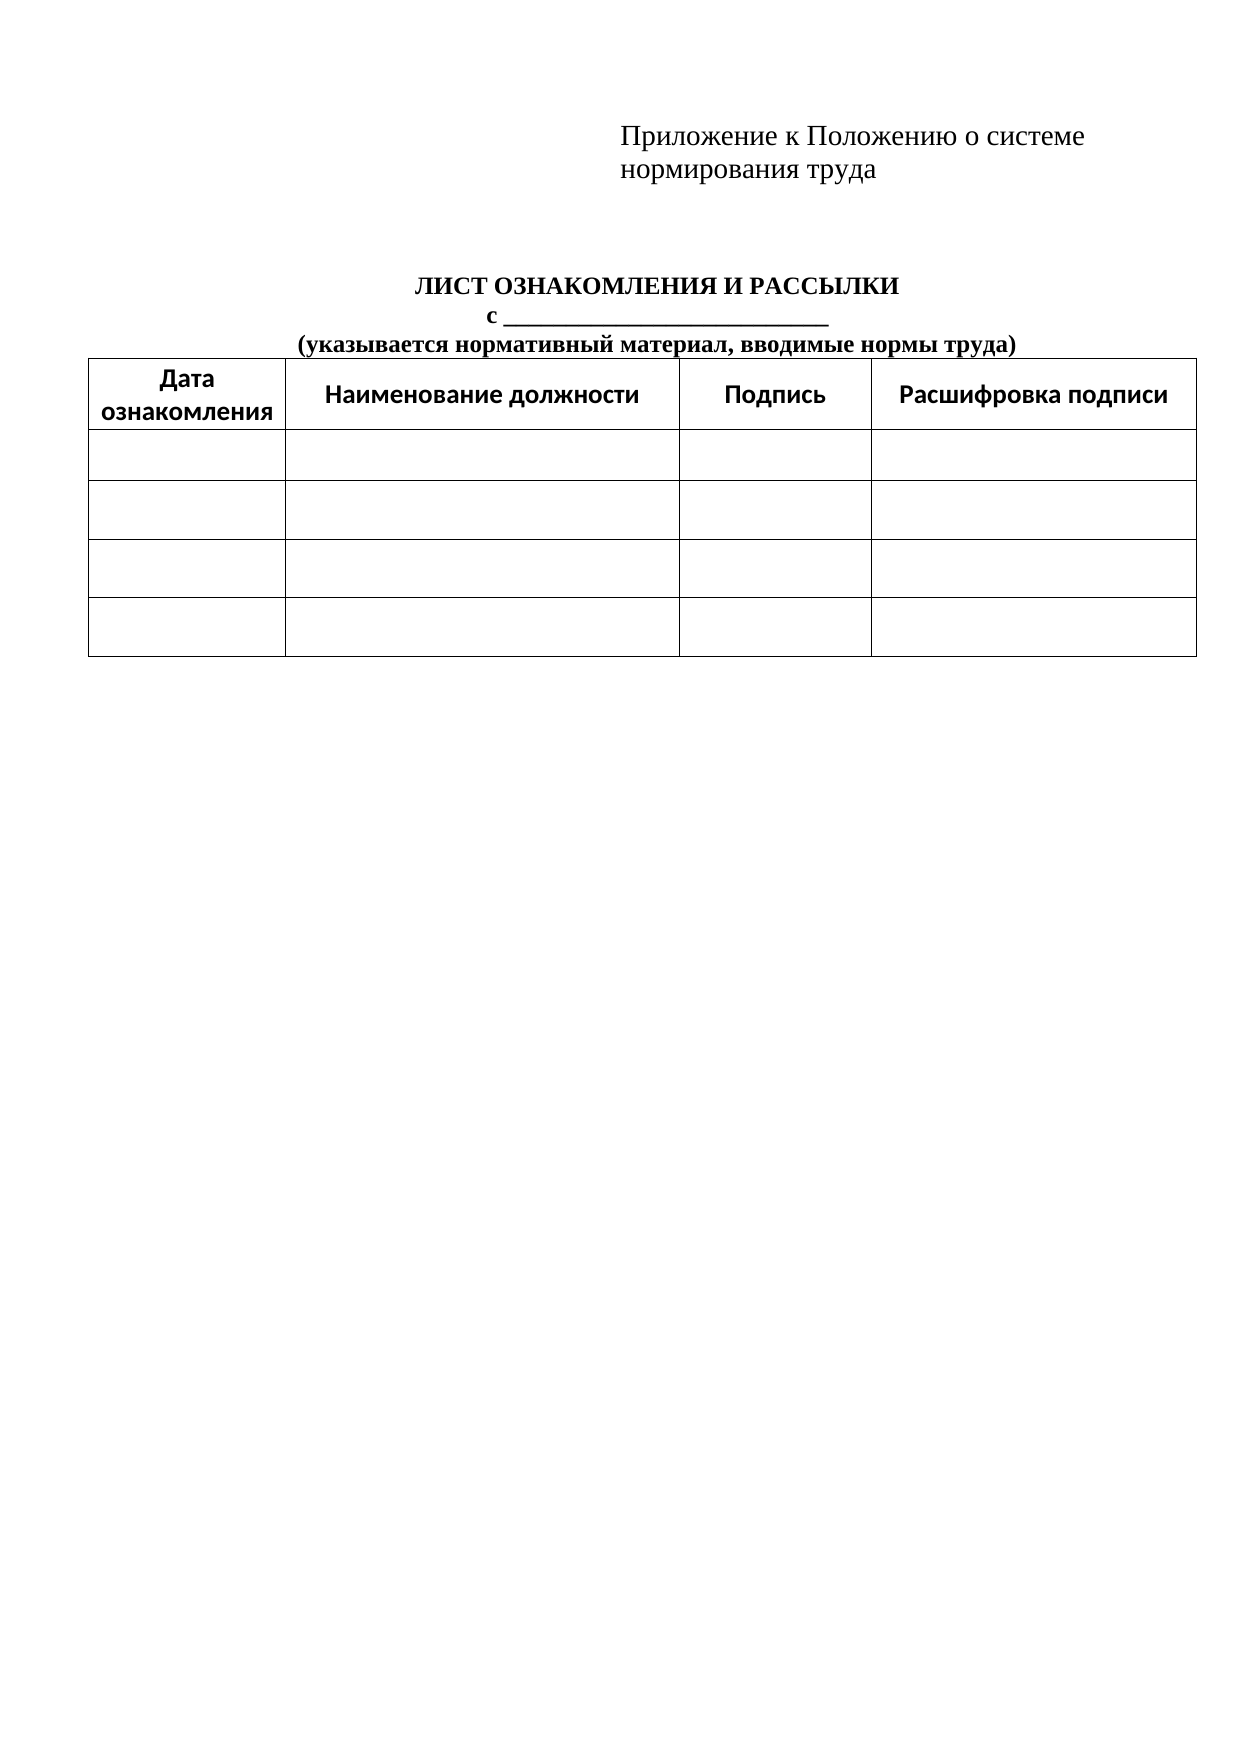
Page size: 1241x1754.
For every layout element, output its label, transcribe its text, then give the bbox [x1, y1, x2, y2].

table_cell [286, 481, 679, 538]
table_header Дата ознакомления [89, 359, 285, 429]
text с __________________________ [89, 300, 1152, 329]
table_header Наименование должности [286, 359, 679, 429]
table_header Подпись [680, 359, 871, 429]
table_header Расшифровка подписи [872, 359, 1196, 429]
table_cell [872, 598, 1196, 656]
table_cell [872, 430, 1196, 480]
table_cell [89, 598, 285, 656]
text (указывается нормативный материал, вводимые нормы труда) [89, 329, 1152, 358]
table_cell [872, 481, 1196, 538]
table_cell [680, 430, 871, 480]
text ЛИСТ ОЗНАКОМЛЕНИЯ И РАССЫЛКИ [89, 271, 1152, 300]
table_cell [89, 481, 285, 538]
table_cell [680, 481, 871, 538]
table_cell [89, 430, 285, 480]
table_cell [680, 598, 871, 656]
table_cell [286, 598, 679, 656]
table_cell [872, 540, 1196, 597]
table_cell [89, 540, 285, 597]
table_cell [286, 540, 679, 597]
table_cell [680, 540, 871, 597]
table_cell [286, 430, 679, 480]
text Приложение к Положению о системе нормирования труда [620, 118, 1152, 185]
